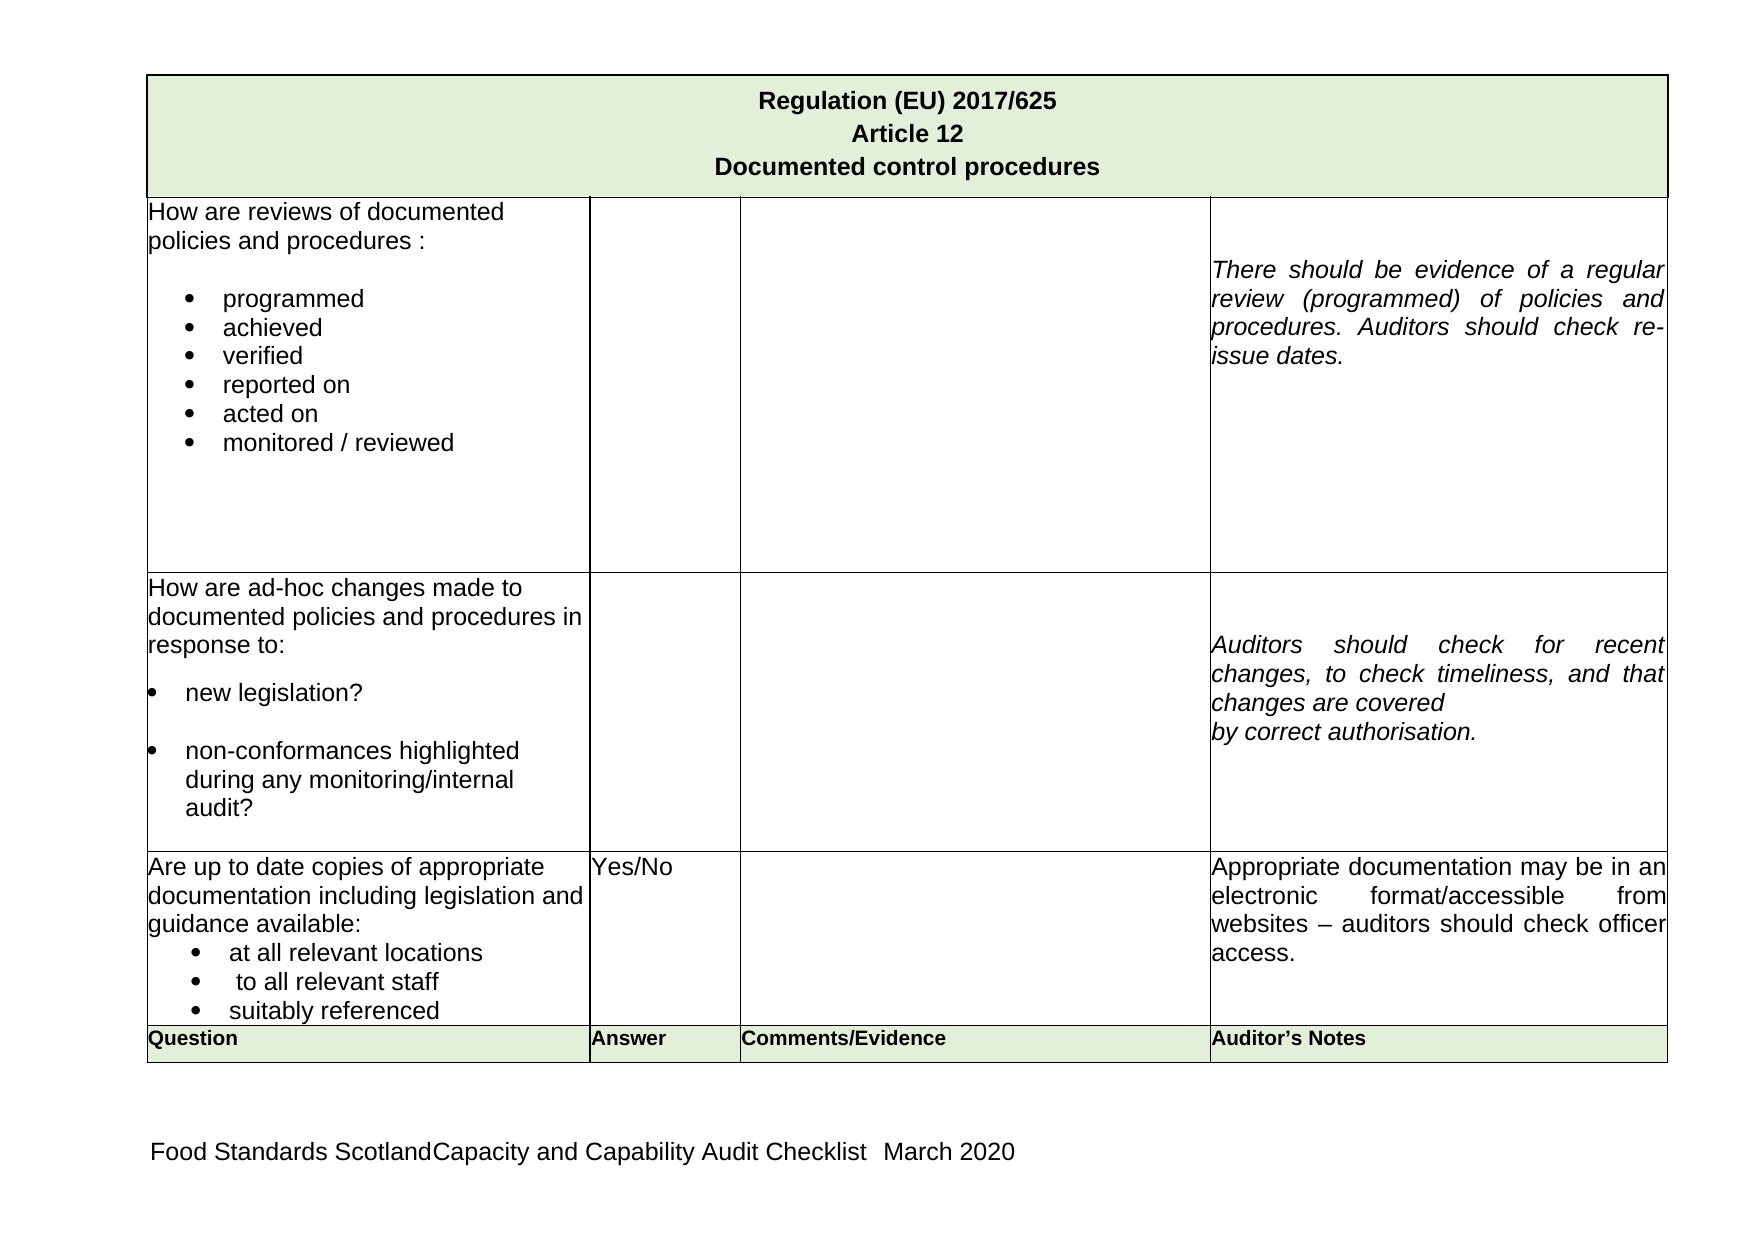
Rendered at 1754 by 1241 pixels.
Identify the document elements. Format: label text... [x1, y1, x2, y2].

table_cell Auditor’s Notes [1211, 1026, 1667, 1062]
table_cell [741, 852, 1210, 1025]
table_cell Appropriate documentation may be in an electronic format/accessible from websites – auditors should check officer access. [1211, 852, 1667, 1025]
table_cell Are up to date copies of appropriate documentation including legislation and guidance available: at all relevant locations to all relevant staff suitably referenced [148, 852, 589, 1025]
table_cell Answer [591, 1026, 740, 1062]
table_cell Comments/Evidence [741, 1026, 1210, 1062]
table_cell There should be evidence of a regular review (programmed) of policies and procedures. Auditors should check re-issue dates. [1211, 198, 1667, 572]
table_cell [741, 198, 1210, 572]
table_cell [591, 198, 740, 572]
table_cell Question [148, 1026, 589, 1062]
table_cell Auditors should check for recent changes, to check timeliness, and that changes are covered by correct authorisation. [1211, 573, 1667, 851]
table_cell Yes/No [591, 852, 740, 1025]
table_cell [741, 573, 1210, 851]
table_cell How are ad-hoc changes made to documented policies and procedures in response to: new legislation? non-conformances highlighted during any monitoring/internal audit? [148, 573, 589, 851]
table_header Regulation (EU) 2017/625 Article 12 Documented control procedures [148, 76, 1667, 196]
table_cell How are reviews of documented policies and procedures : programmed achieved verified reported on acted on monitored / reviewed [148, 198, 589, 572]
table_cell [591, 573, 740, 851]
